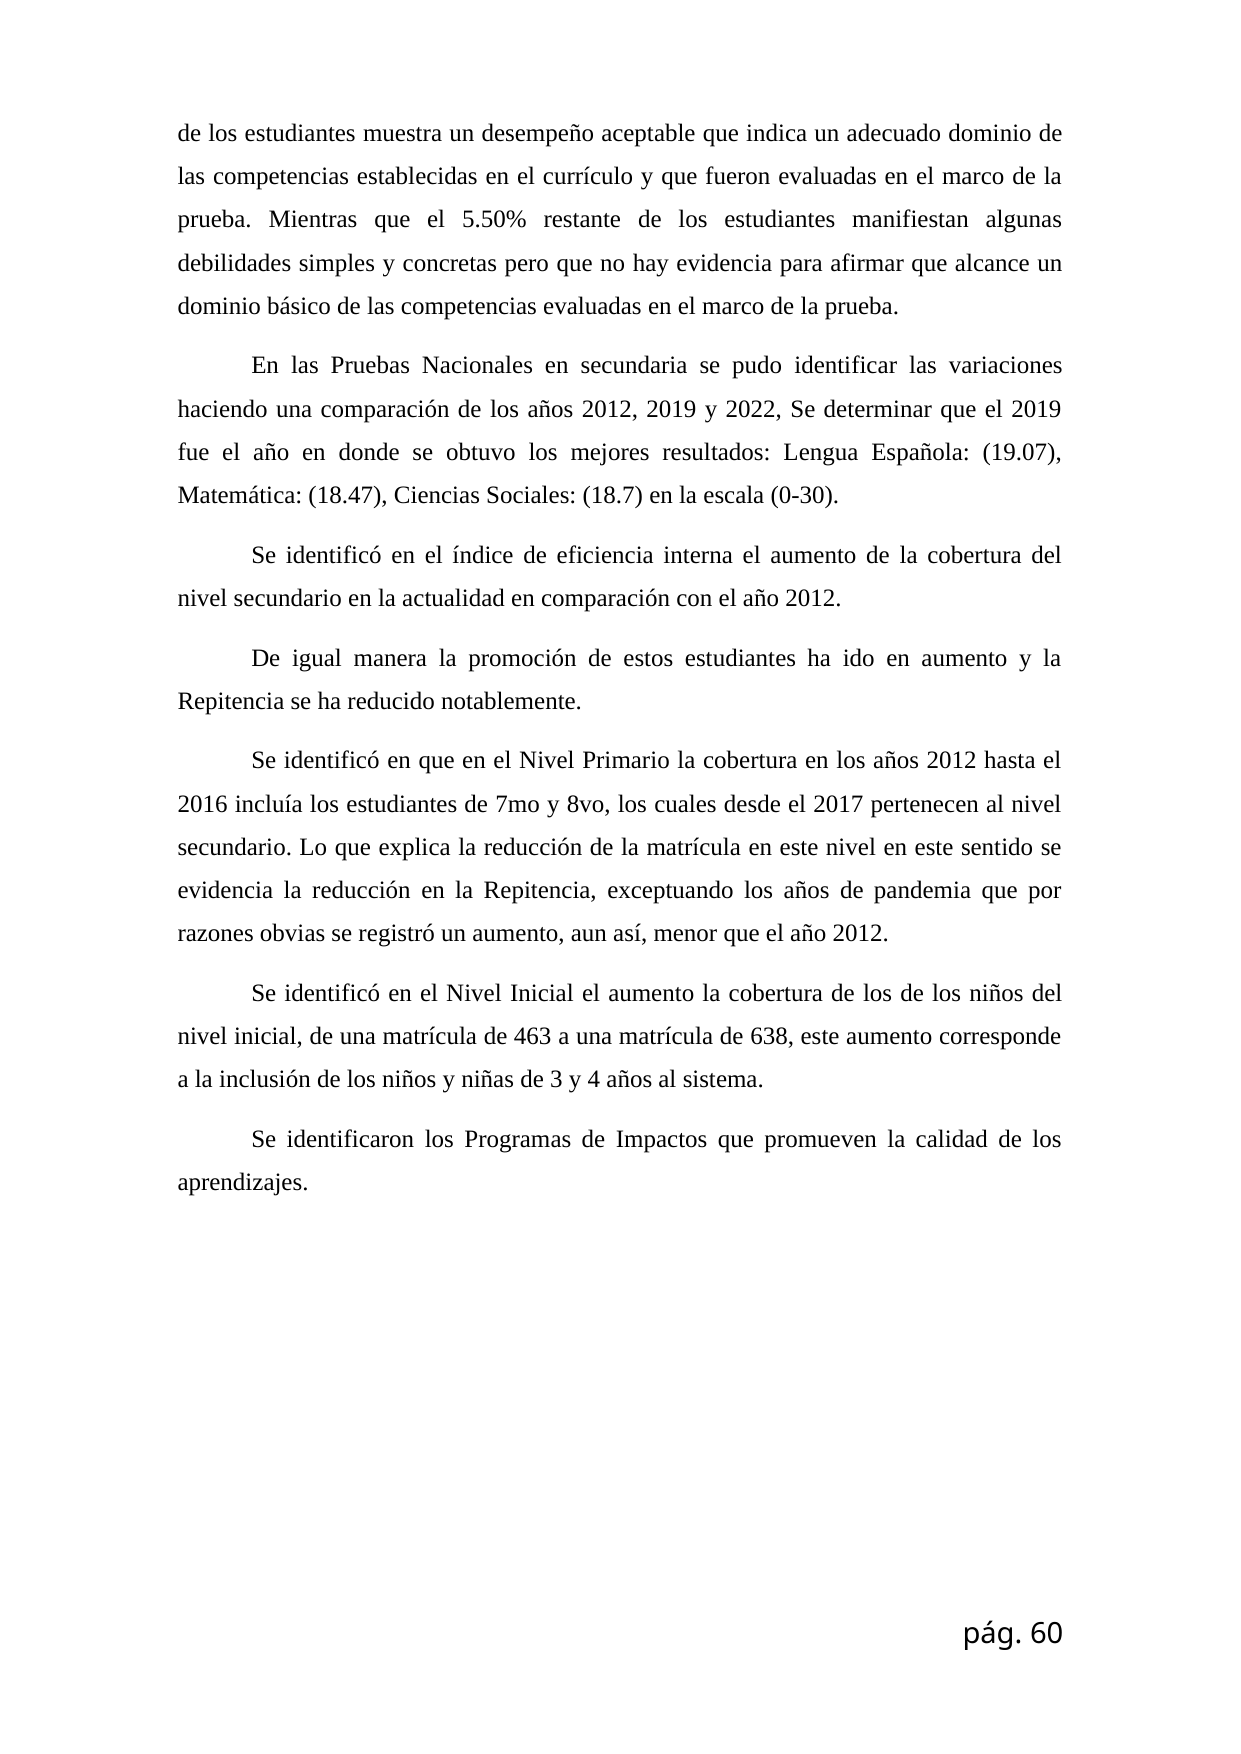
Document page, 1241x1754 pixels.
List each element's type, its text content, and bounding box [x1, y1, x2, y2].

text Se identificó en el índice de eficiencia interna el aumento de la cobertura del nivel secundario en la actualidad en comparación con el año 2012. [177, 540, 1063, 612]
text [177, 118, 1063, 319]
text De igual manera la promoción de estos estudiantes ha ido en aumento y la Repitencia se ha reducido notablemente. [177, 643, 1063, 714]
text Se identificó en que en el Nivel Primario la cobertura en los años 2012 hasta el 2016 incluía los estudiantes de 7mo y 8vo, los cuales desde el 2017 pertenecen al nivel secundario. Lo que explica la reducción de la matrícula en este nivel en este sentido se evidencia la reducción en la Repitencia, exceptuando los años de pandemia que por razones obvias se registró un aumento, aun así, menor que el año 2012. [177, 746, 1063, 947]
text En las Pruebas Nacionales en secundaria se pudo identificar las variaciones haciendo una comparación de los años 2012, 2019 y 2022, Se determinar que el 2019 fue el año en donde se obtuvo los mejores resultados: Lengua Española: (19.07), Matemática: (18.47), Ciencias Sociales: (18.7) en la escala (0-30). [177, 351, 1063, 509]
text Se identificó en el Nivel Inicial el aumento la cobertura de los de los niños del nivel inicial, de una matrícula de 463 a una matrícula de 638, este aumento corresponde a la inclusión de los niños y niñas de 3 y 4 años al sistema. [177, 978, 1063, 1093]
text Se identificaron los Programas de Impactos que promueven la calidad de los aprendizajes. [177, 1124, 1063, 1196]
